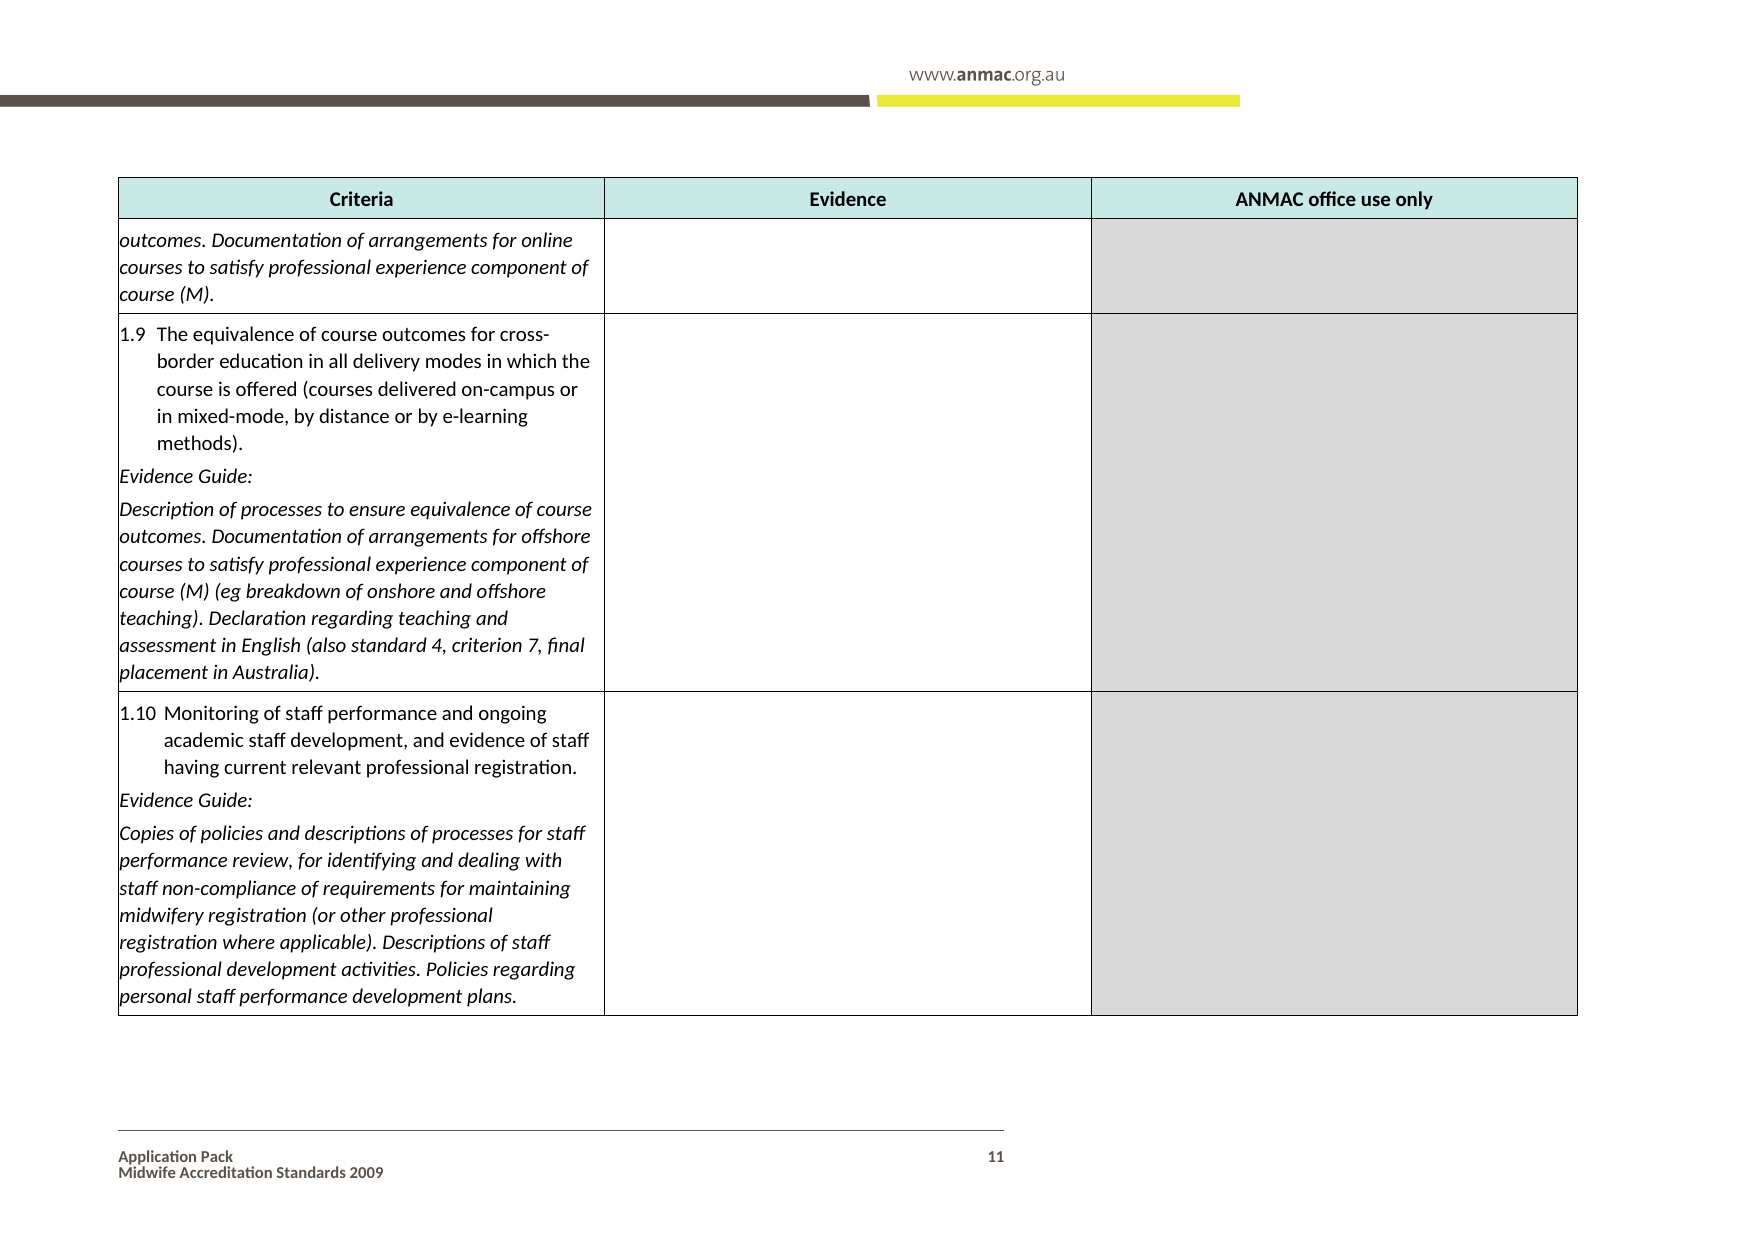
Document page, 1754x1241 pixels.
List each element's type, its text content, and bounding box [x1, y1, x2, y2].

table_cell [1092, 692, 1577, 1015]
table_cell [605, 314, 1091, 691]
table_header ANMAC office use only [1092, 178, 1577, 218]
table_cell [605, 692, 1091, 1015]
picture [0, 70, 1241, 107]
table_cell The equivalence of course outcomes for cross-border education in all delivery modes in which the course is offered (courses delivered on-campus or in mixed-mode, by distance or by e-learning methods). Evidence Guide: Description of processes to ensure equivalence of course outcomes. Documentation of arrangements for offshore courses to satisfy professional experience component of course (M) (eg breakdown of onshore and offshore teaching). Declaration regarding teaching and assessment in English (also standard 4, criterion 7, final placement in Australia). [119, 314, 604, 691]
table_header Criteria [119, 178, 604, 218]
table_cell [1092, 314, 1577, 691]
table_header Evidence [605, 178, 1091, 218]
table_cell [605, 219, 1091, 313]
table_cell Monitoring of staff performance and ongoing academic staff development, and evidence of staff having current relevant professional registration. Evidence Guide: Copies of policies and descriptions of processes for staff performance review, for identifying and dealing with staff non-compliance of requirements for maintaining midwifery registration (or other professional registration where applicable). Descriptions of staff professional development activities. Policies regarding personal staff performance development plans. [119, 692, 604, 1015]
table_cell [1092, 219, 1577, 313]
